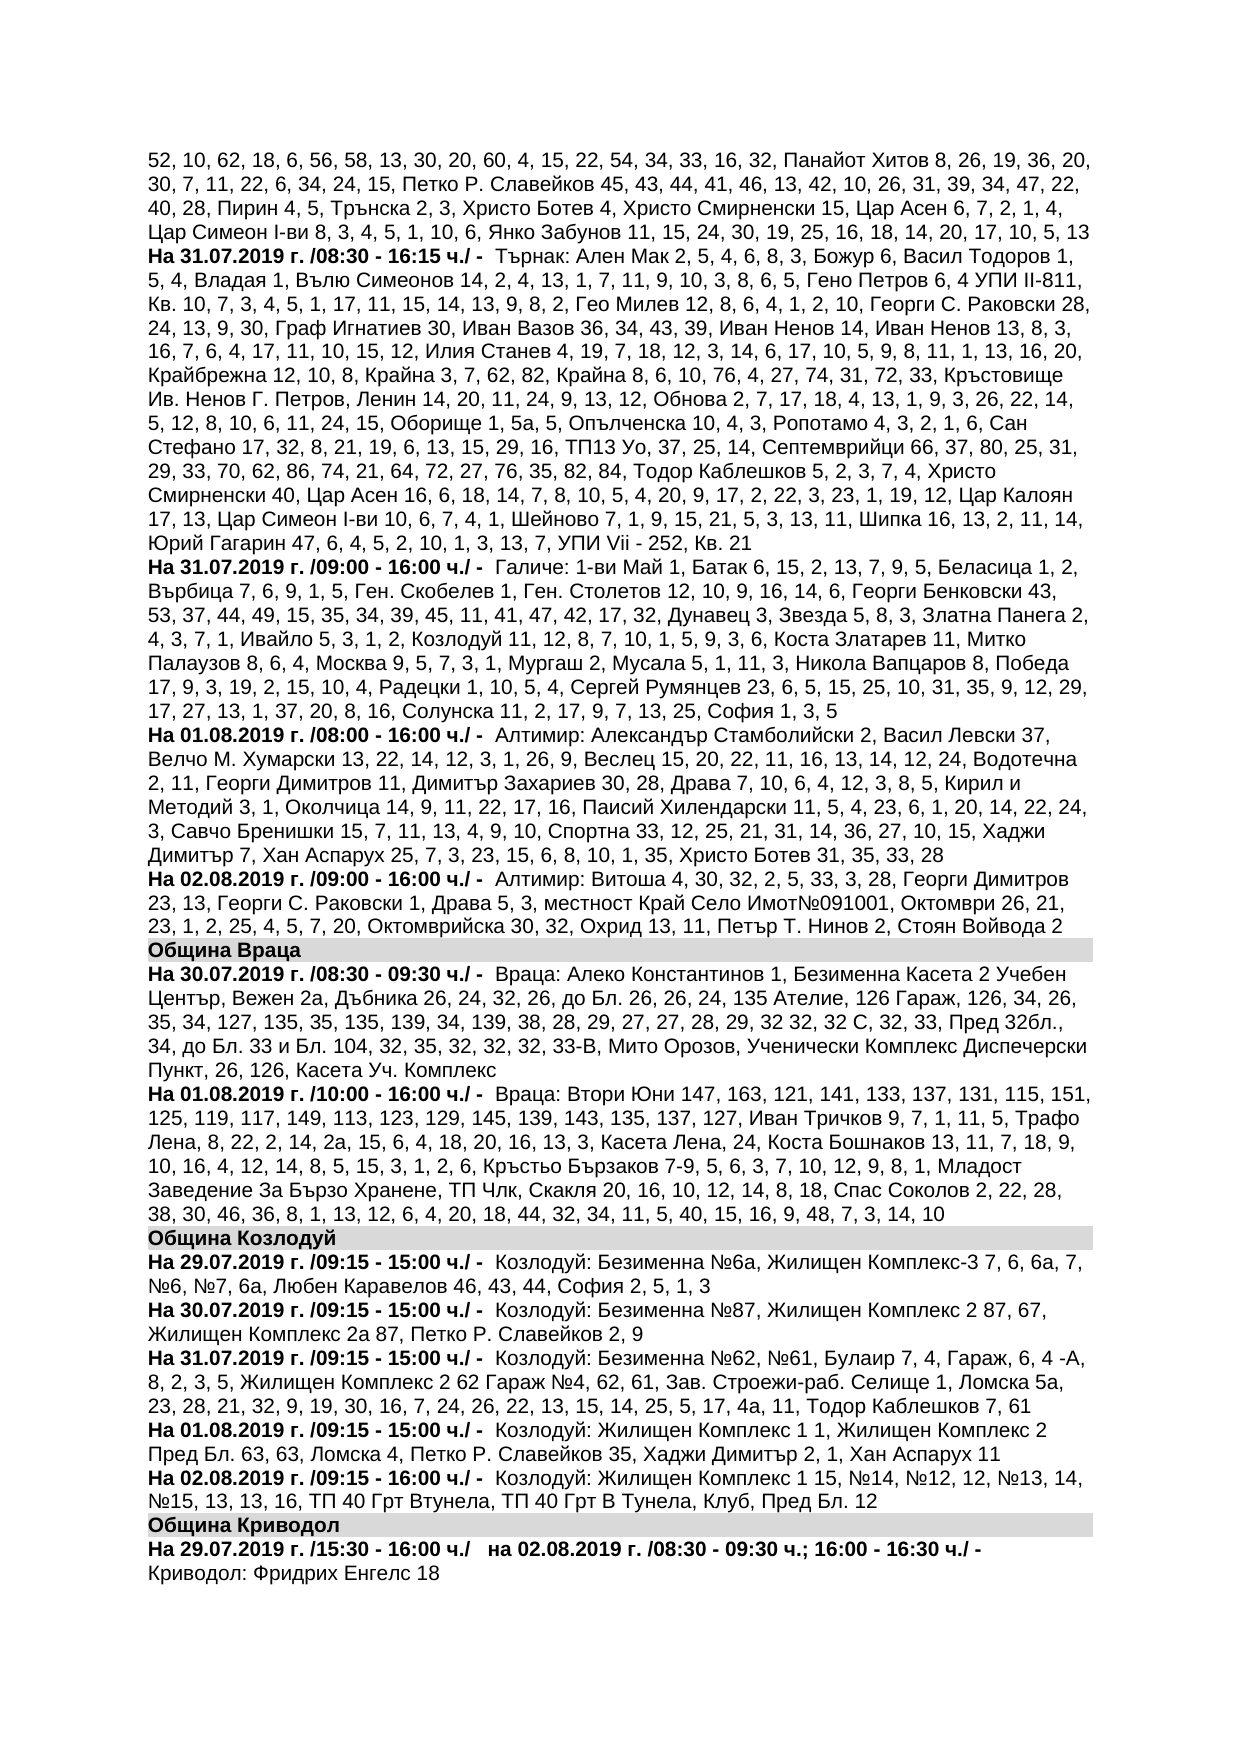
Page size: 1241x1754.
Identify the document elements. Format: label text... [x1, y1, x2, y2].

text Община Криводол [148, 1513, 1093, 1537]
text На 02.08.2019 г. /09:00 - 16:00 ч./ - Алтимир: Витоша 4, 30, 32, 2, 5, 33, 3, 28, Георги Димитров 23, 13, Георги С. Раковски 1, Драва 5, 3, местност Край Село Имот№091001, Октомври 26, 21, 23, 1, 2, 25, 4, 5, 7, 20, Октомврийска 30, 32, Охрид 13, 11, Петър Т. Нинов 2, Стоян Войвода 2 [148, 866, 1093, 938]
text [148, 148, 1093, 243]
text На 02.08.2019 г. /09:15 - 16:00 ч./ - Козлодуй: Жилищен Комплекс 1 15, №14, №12, 12, №13, 14, №15, 13, 13, 16, ТП 40 Грт Втунела, ТП 40 Грт В Тунела, Клуб, Пред Бл. 12 [148, 1465, 1093, 1513]
text На 30.07.2019 г. /08:30 - 09:30 ч./ - Враца: Алеко Константинов 1, Безименна Касета 2 Учебен Център, Вежен 2а, Дъбника 26, 24, 32, 26, до Бл. 26, 26, 24, 135 Ателие, 126 Гараж, 126, 34, 26, 35, 34, 127, 135, 35, 135, 139, 34, 139, 38, 28, 29, 27, 27, 28, 29, 32 32, 32 С, 32, 33, Пред 32бл., 34, до Бл. 33 и Бл. 104, 32, 35, 32, 32, 32, 33-В, Мито Орозов, Ученически Комплекс Диспечерски Пункт, 26, 126, Касета Уч. Комплекс [148, 962, 1093, 1082]
text На 30.07.2019 г. /09:15 - 15:00 ч./ - Козлодуй: Безименна №87, Жилищен Комплекс 2 87, 67, Жилищен Комплекс 2а 87, Петко Р. Славейков 2, 9 [148, 1298, 1093, 1346]
text На 29.07.2019 г. /15:30 - 16:00 ч./ на 02.08.2019 г. /08:30 - 09:30 ч.; 16:00 - 16:30 ч./ - Криводол: Фридрих Енгелс 18 [148, 1537, 1093, 1585]
text На 31.07.2019 г. /09:00 - 16:00 ч./ - Галиче: 1-ви Май 1, Батак 6, 15, 2, 13, 7, 9, 5, Беласица 1, 2, Върбица 7, 6, 9, 1, 5, Ген. Скобелев 1, Ген. Столетов 12, 10, 9, 16, 14, 6, Георги Бенковски 43, 53, 37, 44, 49, 15, 35, 34, 39, 45, 11, 41, 47, 42, 17, 32, Дунавец 3, Звезда 5, 8, 3, Златна Панега 2, 4, 3, 7, 1, Ивайло 5, 3, 1, 2, Козлодуй 11, 12, 8, 7, 10, 1, 5, 9, 3, 6, Коста Златарев 11, Митко Палаузов 8, 6, 4, Москва 9, 5, 7, 3, 1, Мургаш 2, Мусала 5, 1, 11, 3, Никола Вапцаров 8, Победа 17, 9, 3, 19, 2, 15, 10, 4, Радецки 1, 10, 5, 4, Сергей Румянцев 23, 6, 5, 15, 25, 10, 31, 35, 9, 12, 29, 17, 27, 13, 1, 37, 20, 8, 16, Солунска 11, 2, 17, 9, 7, 13, 25, София 1, 3, 5 [148, 555, 1093, 723]
text На 29.07.2019 г. /09:15 - 15:00 ч./ - Козлодуй: Безименна №6а, Жилищен Комплекс-3 7, 6, 6a, 7, №6, №7, 6а, Любен Каравелов 46, 43, 44, София 2, 5, 1, 3 [148, 1250, 1093, 1298]
text Община Козлодуй [148, 1226, 1093, 1250]
text На 01.08.2019 г. /10:00 - 16:00 ч./ - Враца: Втори Юни 147, 163, 121, 141, 133, 137, 131, 115, 151, 125, 119, 117, 149, 113, 123, 129, 145, 139, 143, 135, 137, 127, Иван Тричков 9, 7, 1, 11, 5, Трафо Лена, 8, 22, 2, 14, 2а, 15, 6, 4, 18, 20, 16, 13, 3, Касета Лена, 24, Коста Бошнаков 13, 11, 7, 18, 9, 10, 16, 4, 12, 14, 8, 5, 15, 3, 1, 2, 6, Кръстьо Бързаков 7-9, 5, 6, 3, 7, 10, 12, 9, 8, 1, Младост Заведение За Бързо Хранене, ТП Члк, Скакля 20, 16, 10, 12, 14, 8, 18, Спас Соколов 2, 22, 28, 38, 30, 46, 36, 8, 1, 13, 12, 6, 4, 20, 18, 44, 32, 34, 11, 5, 40, 15, 16, 9, 48, 7, 3, 14, 10 [148, 1082, 1093, 1226]
text На 01.08.2019 г. /09:15 - 15:00 ч./ - Козлодуй: Жилищен Комплекс 1 1, Жилищен Комплекс 2 Пред Бл. 63, 63, Ломска 4, Петко Р. Славейков 35, Хаджи Димитър 2, 1, Хан Аспарух 11 [148, 1417, 1093, 1465]
text На 31.07.2019 г. /08:30 - 16:15 ч./ - Търнак: Ален Мак 2, 5, 4, 6, 8, 3, Божур 6, Васил Тодоров 1, 5, 4, Владая 1, Вълю Симеонов 14, 2, 4, 13, 1, 7, 11, 9, 10, 3, 8, 6, 5, Гено Петров 6, 4 УПИ II-811, Кв. 10, 7, 3, 4, 5, 1, 17, 11, 15, 14, 13, 9, 8, 2, Гео Милев 12, 8, 6, 4, 1, 2, 10, Георги С. Раковски 28, 24, 13, 9, 30, Граф Игнатиев 30, Иван Вазов 36, 34, 43, 39, Иван Ненов 14, Иван Ненов 13, 8, 3, 16, 7, 6, 4, 17, 11, 10, 15, 12, Илия Станев 4, 19, 7, 18, 12, 3, 14, 6, 17, 10, 5, 9, 8, 11, 1, 13, 16, 20, Крайбрежна 12, 10, 8, Крайна 3, 7, 62, 82, Крайна 8, 6, 10, 76, 4, 27, 74, 31, 72, 33, Кръстовище Ив. Ненов Г. Петров, Ленин 14, 20, 11, 24, 9, 13, 12, Обнова 2, 7, 17, 18, 4, 13, 1, 9, 3, 26, 22, 14, 5, 12, 8, 10, 6, 11, 24, 15, Оборище 1, 5а, 5, Опълченска 10, 4, 3, Ропотамо 4, 3, 2, 1, 6, Сан Стефано 17, 32, 8, 21, 19, 6, 13, 15, 29, 16, ТП13 Уо, 37, 25, 14, Септемврийци 66, 37, 80, 25, 31, 29, 33, 70, 62, 86, 74, 21, 64, 72, 27, 76, 35, 82, 84, Тодор Каблешков 5, 2, 3, 7, 4, Христо Смирненски 40, Цар Асен 16, 6, 18, 14, 7, 8, 10, 5, 4, 20, 9, 17, 2, 22, 3, 23, 1, 19, 12, Цар Калоян 17, 13, Цар Симеон I-ви 10, 6, 7, 4, 1, Шейново 7, 1, 9, 15, 21, 5, 3, 13, 11, Шипка 16, 13, 2, 11, 14, Юрий Гагарин 47, 6, 4, 5, 2, 10, 1, 3, 13, 7, УПИ Vіі - 252, Кв. 21 [148, 243, 1093, 555]
text Община Враца [148, 938, 1093, 962]
text На 31.07.2019 г. /09:15 - 15:00 ч./ - Козлодуй: Безименна №62, №61, Булаир 7, 4, Гараж, 6, 4 -А, 8, 2, 3, 5, Жилищен Комплекс 2 62 Гараж №4, 62, 61, Зав. Строежи-раб. Селище 1, Ломска 5а, 23, 28, 21, 32, 9, 19, 30, 16, 7, 24, 26, 22, 13, 15, 14, 25, 5, 17, 4а, 11, Тодор Каблешков 7, 61 [148, 1346, 1093, 1417]
text На 01.08.2019 г. /08:00 - 16:00 ч./ - Алтимир: Александър Стамболийски 2, Васил Левски 37, Велчо М. Хумарски 13, 22, 14, 12, 3, 1, 26, 9, Веслец 15, 20, 22, 11, 16, 13, 14, 12, 24, Водотечна 2, 11, Георги Димитров 11, Димитър Захариев 30, 28, Драва 7, 10, 6, 4, 12, 3, 8, 5, Кирил и Методий 3, 1, Околчица 14, 9, 11, 22, 17, 16, Паисий Хилендарски 11, 5, 4, 23, 6, 1, 20, 14, 22, 24, 3, Савчо Бренишки 15, 7, 11, 13, 4, 9, 10, Спортна 33, 12, 25, 21, 31, 14, 36, 27, 10, 15, Хаджи Димитър 7, Хан Аспарух 25, 7, 3, 23, 15, 6, 8, 10, 1, 35, Христо Ботев 31, 35, 33, 28 [148, 723, 1093, 866]
